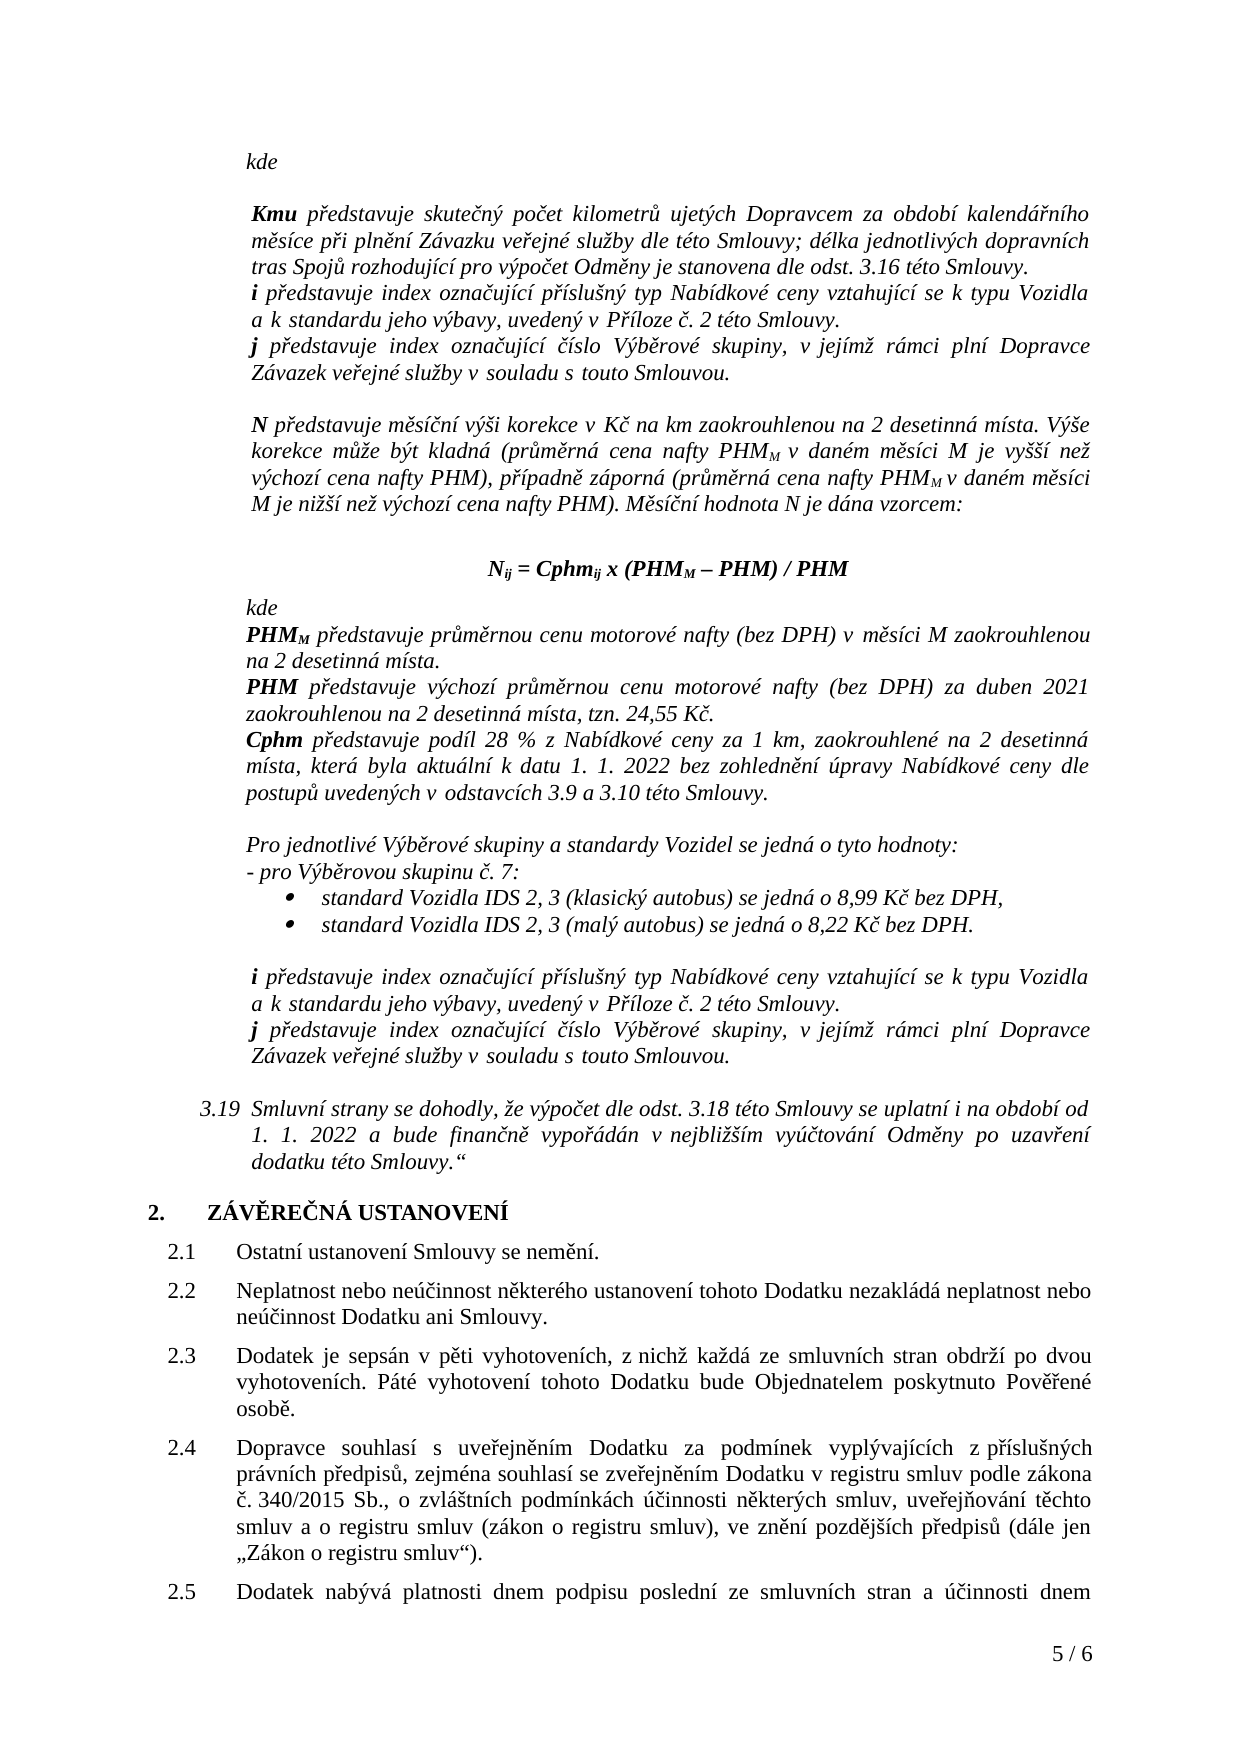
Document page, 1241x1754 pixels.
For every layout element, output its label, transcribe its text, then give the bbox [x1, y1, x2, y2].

text Dodatek je sepsán v pěti vyhotoveních, z nichž každá ze smluvních stran obdrží po dvou vyhotoveních. Páté vyhotovení tohoto Dodatku bude Objednatelem poskytnuto Pověřené osobě. [167, 1342, 1092, 1421]
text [167, 1578, 1092, 1604]
list standard Vozidla IDS 2, 3 (klasický autobus) se jedná o 8,99 Kč bez DPH, [284, 884, 1092, 911]
text i představuje index označující příslušný typ Nabídkové ceny vztahující se k typu Vozidla a k standardu jeho výbavy, uvedený v Příloze č. 2 této Smlouvy. [251, 279, 1092, 332]
subtitle Závěrečná ustanovení [148, 1199, 1092, 1226]
text - pro Výběrovou skupinu č. 7: [246, 858, 1092, 884]
list PHMM představuje průměrnou cenu motorové nafty (bez DPH) v měsíci M zaokrouhlenou na 2 desetinná místa. [246, 621, 1092, 673]
text Dopravce souhlasí s uveřejněním Dodatku za podmínek vyplývajících z příslušných právních předpisů, zejména souhlasí se zveřejněním Dodatku v registru smluv podle zákona č. 340/2015 Sb., o zvláštních podmínkách účinnosti některých smluv, uveřejňování těchto smluv a o registru smluv (zákon o registru smluv), ve znění pozdějších předpisů (dále jen „Zákon o registru smluv“). [167, 1434, 1092, 1565]
list Nij = Cphmij x (PHMM – PHM) / PHM [246, 556, 1092, 582]
list standard Vozidla IDS 2, 3 (malý autobus) se jedná o 8,22 Kč bez DPH. [284, 911, 1092, 937]
text 3.19 Smluvní strany se dohodly, že výpočet dle odst. 3.18 této Smlouvy se uplatní i na období od 1. 1. 2022 a bude finančně vypořádán v nejbližším vyúčtování Odměny po uzavření dodatku této Smlouvy.“ [200, 1095, 1092, 1174]
text i představuje index označující příslušný typ Nabídkové ceny vztahující se k typu Vozidla a k standardu jeho výbavy, uvedený v Příloze č. 2 této Smlouvy. [251, 963, 1092, 1016]
list PHM představuje výchozí průměrnou cenu motorové nafty (bez DPH) za duben 2021 zaokrouhlenou na 2 desetinná místa, tzn. 24,55 Kč. [246, 673, 1092, 726]
text Kmu představuje skutečný počet kilometrů ujetých Dopravcem za období kalendářního měsíce při plnění Závazku veřejné služby dle této Smlouvy; délka jednotlivých dopravních tras Spojů rozhodující pro výpočet Odměny je stanovena dle odst. 3.16 této Smlouvy. [251, 200, 1092, 279]
text Ostatní ustanovení Smlouvy se nemění. [167, 1238, 1092, 1264]
text Pro jednotlivé Výběrové skupiny a standardy Vozidel se jedná o tyto hodnoty: [157, 832, 1092, 858]
list N představuje měsíční výši korekce v Kč na km zaokrouhlenou na 2 desetinná místa. Výše korekce může být kladná (průměrná cena nafty PHMM v daném měsíci M je vyšší než výchozí cena nafty PHM), případně záporná (průměrná cena nafty PHMM v daném měsíci M je nižší než výchozí cena nafty PHM). Měsíční hodnota N je dána vzorcem: [251, 411, 1092, 517]
list kde [246, 148, 1092, 174]
list Cphm představuje podíl 28 % z Nabídkové ceny za 1 km, zaokrouhlené na 2 desetinná místa, která byla aktuální k datu 1. 1. 2022 bez zohlednění úpravy Nabídkové ceny dle postupů uvedených v odstavcích 3.9 a 3.10 této Smlouvy. [246, 726, 1092, 805]
text Neplatnost nebo neúčinnost některého ustanovení tohoto Dodatku nezakládá neplatnost nebo neúčinnost Dodatku ani Smlouvy. [167, 1277, 1092, 1329]
list j představuje index označující číslo Výběrové skupiny, v jejímž rámci plní Dopravce Závazek veřejné služby v souladu s touto Smlouvou. [192, 1016, 1092, 1069]
text j představuje index označující číslo Výběrové skupiny, v jejímž rámci plní Dopravce Závazek veřejné služby v souladu s touto Smlouvou. [251, 332, 1092, 385]
list kde [246, 594, 1092, 621]
